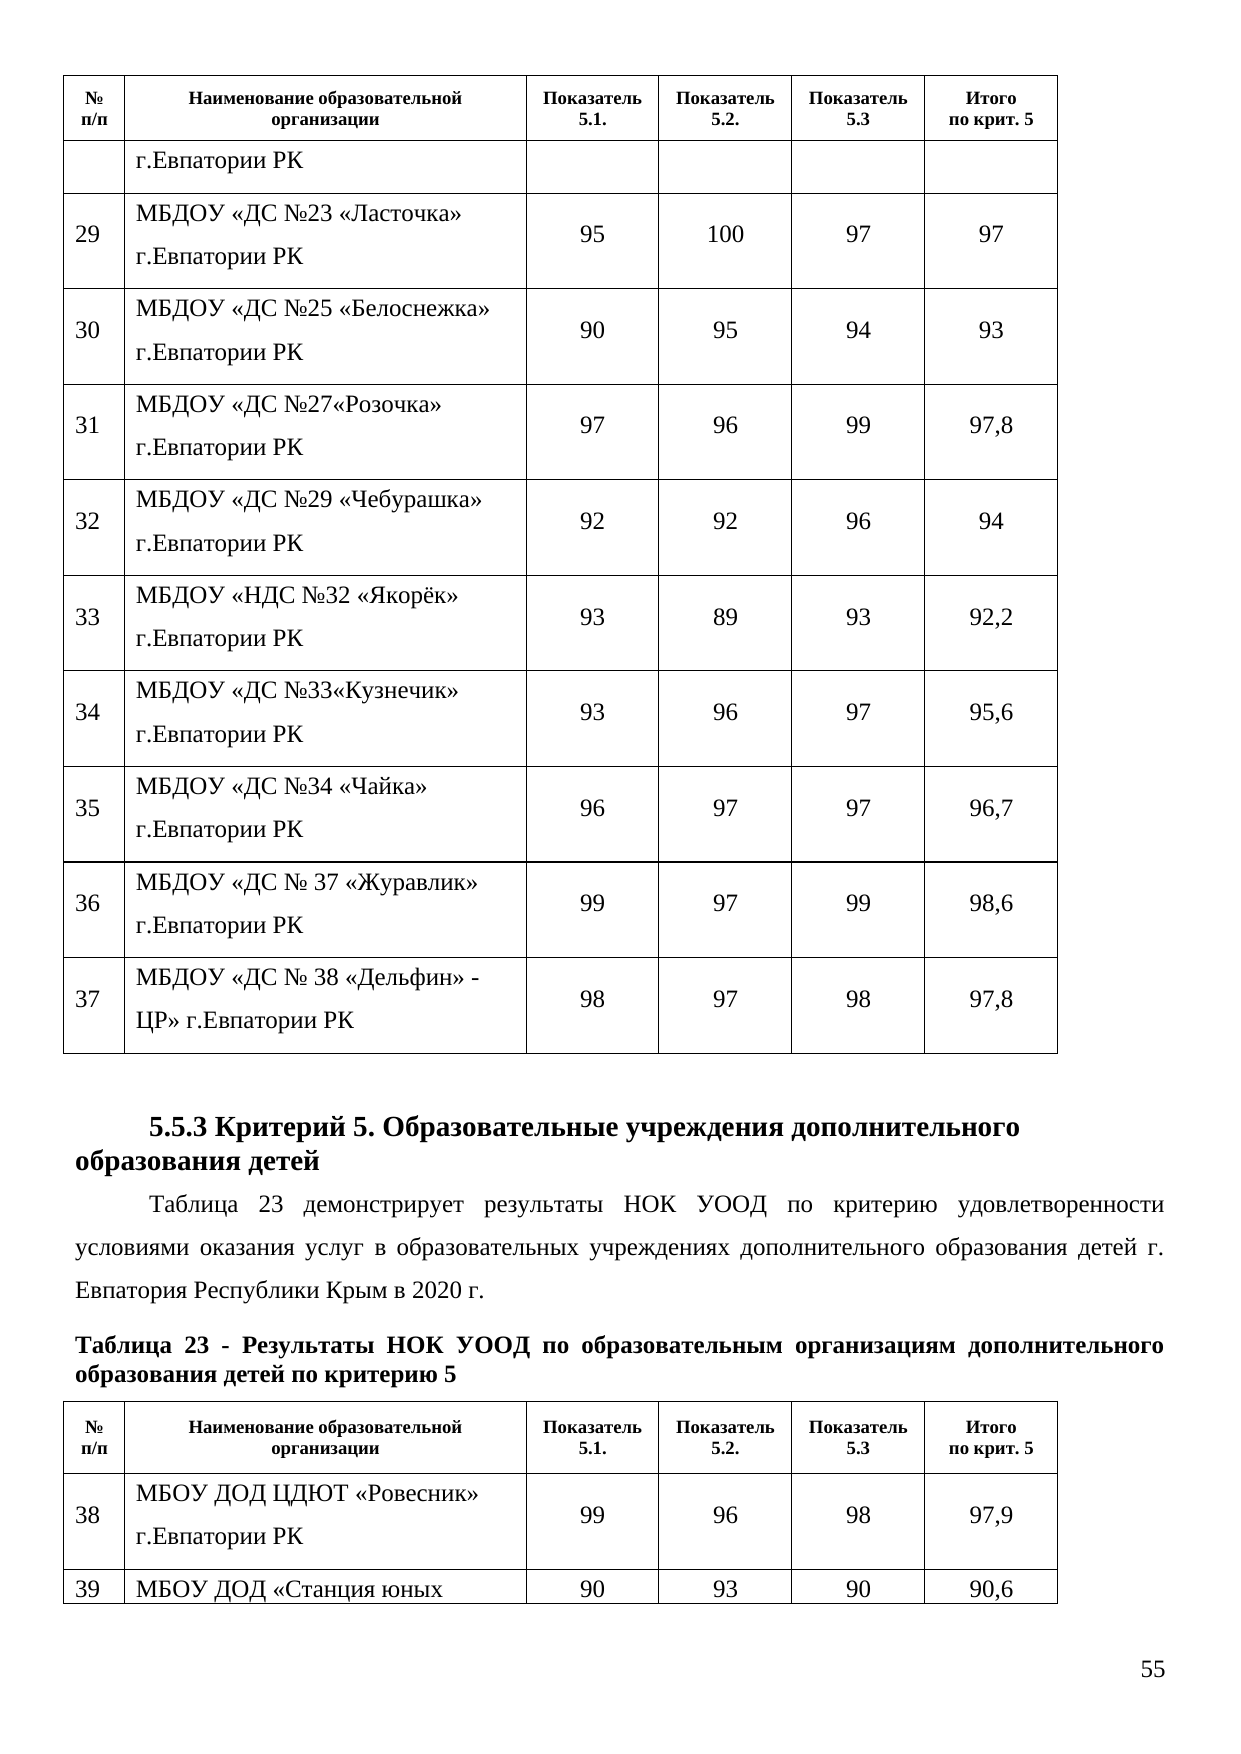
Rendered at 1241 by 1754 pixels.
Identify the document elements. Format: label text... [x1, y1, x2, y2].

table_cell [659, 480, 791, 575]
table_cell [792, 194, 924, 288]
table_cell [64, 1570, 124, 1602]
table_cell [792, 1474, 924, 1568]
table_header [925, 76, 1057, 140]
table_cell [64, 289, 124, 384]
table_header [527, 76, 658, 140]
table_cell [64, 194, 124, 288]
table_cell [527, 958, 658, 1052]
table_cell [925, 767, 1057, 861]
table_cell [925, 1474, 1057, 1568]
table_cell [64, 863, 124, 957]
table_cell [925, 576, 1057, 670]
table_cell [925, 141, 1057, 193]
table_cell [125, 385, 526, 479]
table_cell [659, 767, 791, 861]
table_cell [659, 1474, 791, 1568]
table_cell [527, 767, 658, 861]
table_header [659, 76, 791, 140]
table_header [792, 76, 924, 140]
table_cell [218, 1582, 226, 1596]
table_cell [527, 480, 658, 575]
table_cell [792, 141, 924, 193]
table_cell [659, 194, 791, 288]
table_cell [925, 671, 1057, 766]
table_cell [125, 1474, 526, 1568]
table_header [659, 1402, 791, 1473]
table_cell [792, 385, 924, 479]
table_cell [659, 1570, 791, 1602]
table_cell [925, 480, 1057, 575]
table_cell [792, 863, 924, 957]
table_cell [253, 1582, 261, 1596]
text Таблица 23 - Результаты НОК УООД по образовательным организациям дополнительного образования детей по критерию 5 [75, 1331, 1165, 1388]
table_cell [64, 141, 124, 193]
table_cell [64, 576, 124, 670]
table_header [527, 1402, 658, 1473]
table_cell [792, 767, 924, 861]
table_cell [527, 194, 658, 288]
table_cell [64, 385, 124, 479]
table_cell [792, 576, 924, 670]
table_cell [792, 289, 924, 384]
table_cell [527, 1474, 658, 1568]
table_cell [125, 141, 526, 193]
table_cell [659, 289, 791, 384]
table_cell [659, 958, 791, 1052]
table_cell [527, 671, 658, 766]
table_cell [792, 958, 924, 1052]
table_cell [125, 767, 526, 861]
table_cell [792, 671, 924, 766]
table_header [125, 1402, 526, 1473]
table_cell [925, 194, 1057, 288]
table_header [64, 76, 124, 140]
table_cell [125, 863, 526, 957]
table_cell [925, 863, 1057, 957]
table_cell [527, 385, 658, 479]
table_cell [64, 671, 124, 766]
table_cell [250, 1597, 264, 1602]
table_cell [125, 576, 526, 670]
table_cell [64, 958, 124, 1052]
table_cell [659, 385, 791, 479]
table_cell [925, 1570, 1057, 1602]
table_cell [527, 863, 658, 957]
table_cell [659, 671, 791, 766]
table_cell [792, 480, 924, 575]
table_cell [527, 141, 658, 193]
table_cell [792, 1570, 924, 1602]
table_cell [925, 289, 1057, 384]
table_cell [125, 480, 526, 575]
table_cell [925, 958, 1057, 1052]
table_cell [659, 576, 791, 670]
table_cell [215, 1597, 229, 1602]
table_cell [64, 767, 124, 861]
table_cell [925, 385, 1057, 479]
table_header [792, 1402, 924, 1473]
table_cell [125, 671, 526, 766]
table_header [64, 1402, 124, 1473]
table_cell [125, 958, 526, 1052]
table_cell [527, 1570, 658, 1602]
subtitle 5.5.3 Критерий 5. Образовательные учреждения дополнительного образования детей [75, 1109, 1165, 1176]
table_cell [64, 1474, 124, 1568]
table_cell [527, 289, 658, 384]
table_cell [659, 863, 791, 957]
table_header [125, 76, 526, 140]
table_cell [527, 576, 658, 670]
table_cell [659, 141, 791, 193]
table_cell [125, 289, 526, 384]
text Таблица 23 демонстрирует результаты НОК УООД по критерию удовлетворенности условиями оказания услуг в образовательных учреждениях дополнительного образования детей г. Евпатория Республики Крым в 2020 г. [75, 1189, 1165, 1304]
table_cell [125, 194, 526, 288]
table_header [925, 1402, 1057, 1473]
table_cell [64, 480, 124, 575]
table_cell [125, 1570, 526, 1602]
